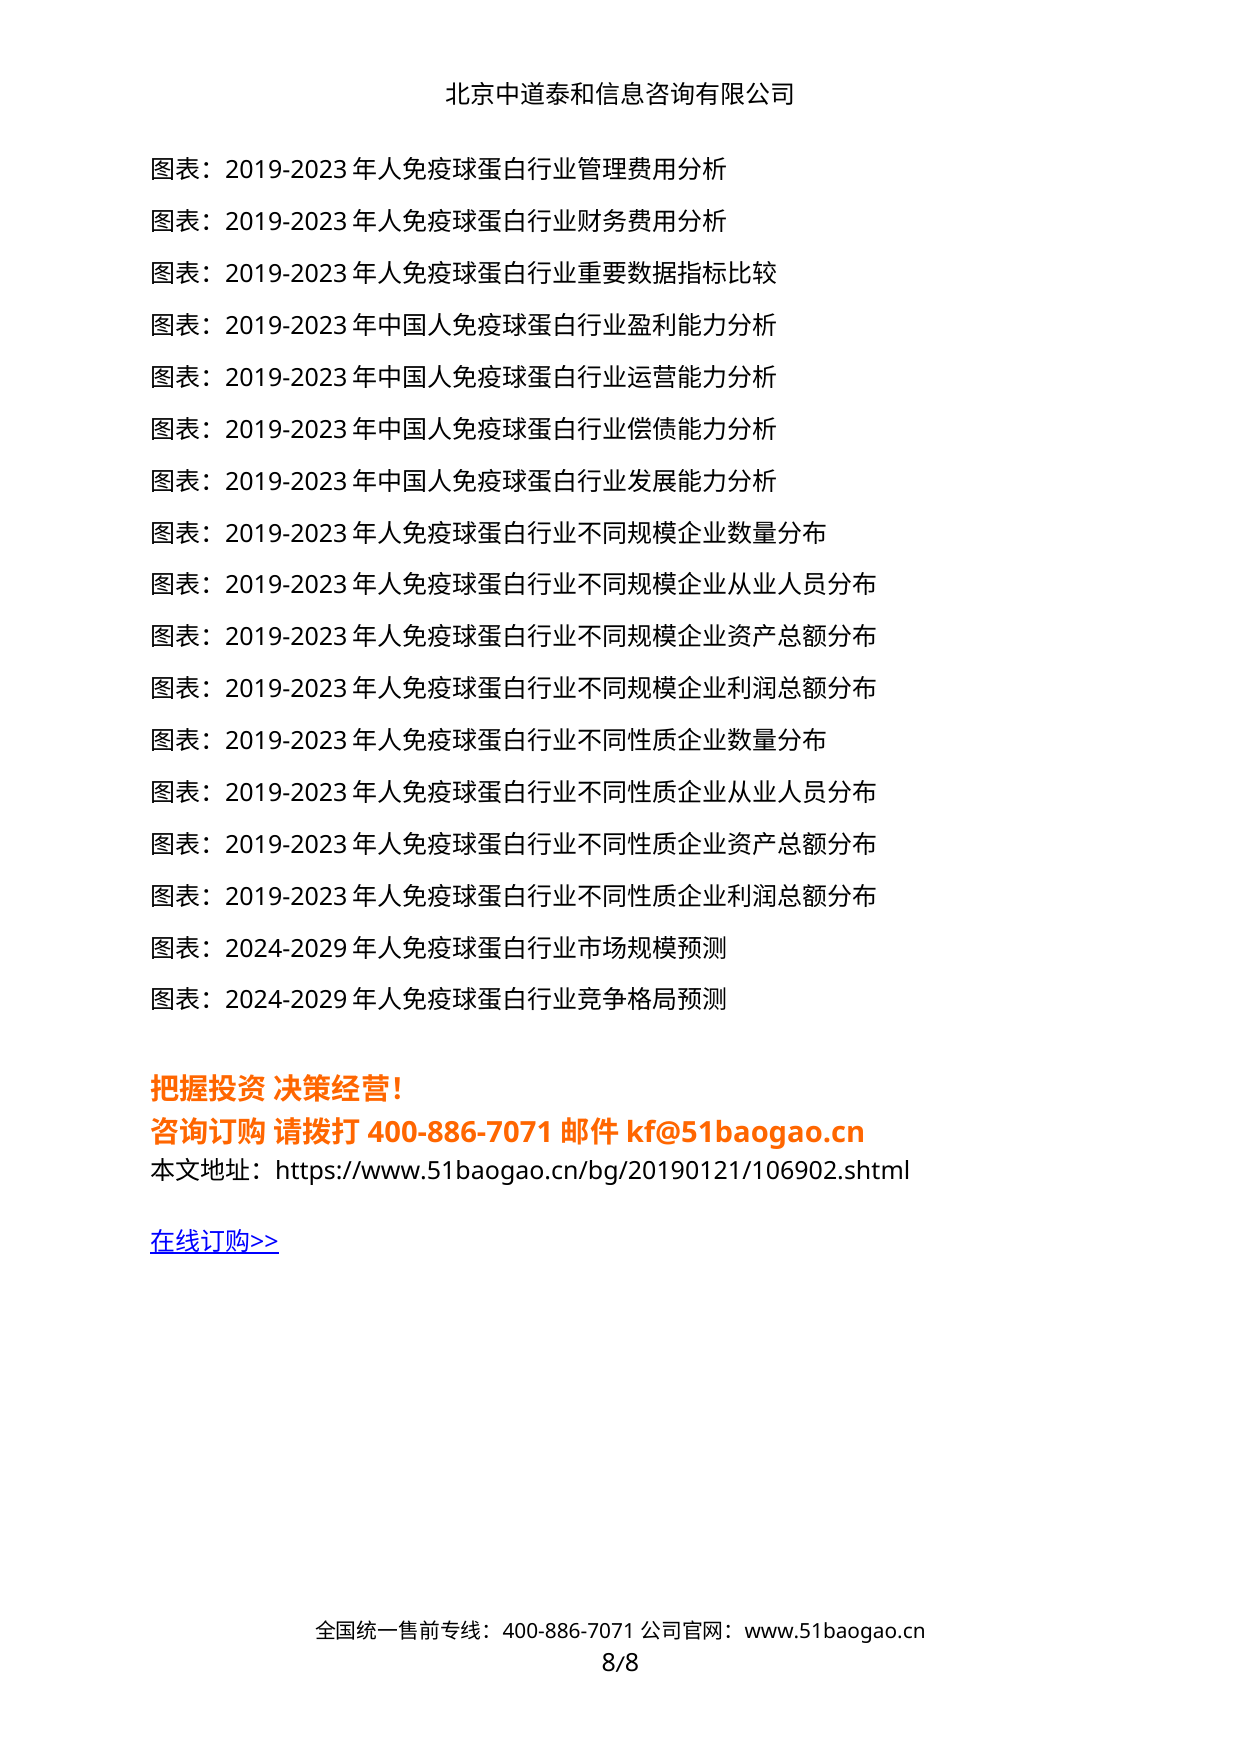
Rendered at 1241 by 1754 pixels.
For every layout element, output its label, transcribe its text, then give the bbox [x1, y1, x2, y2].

text 图表：2019-2023年人免疫球蛋白行业不同规模企业利润总额分布 [150, 669, 1090, 705]
text 图表：2019-2023年人免疫球蛋白行业不同规模企业资产总额分布 [150, 617, 1090, 653]
text 图表：2019-2023年人免疫球蛋白行业财务费用分析 [150, 202, 1090, 238]
text 图表：2019-2023年中国人免疫球蛋白行业发展能力分析 [150, 461, 1090, 497]
text 图表：2019-2023年中国人免疫球蛋白行业盈利能力分析 [150, 306, 1090, 342]
text 图表：2019-2023年人免疫球蛋白行业不同性质企业数量分布 [150, 721, 1090, 757]
text 图表：2024-2029年人免疫球蛋白行业市场规模预测 [150, 928, 1090, 964]
text 图表：2019-2023年中国人免疫球蛋白行业运营能力分析 [150, 357, 1090, 394]
text 图表：2019-2023年人免疫球蛋白行业不同规模企业从业人员分布 [150, 565, 1090, 601]
text 图表：2019-2023年人免疫球蛋白行业不同性质企业资产总额分布 [150, 824, 1090, 861]
text 图表：2019-2023年人免疫球蛋白行业不同性质企业利润总额分布 [150, 876, 1090, 912]
text 把握投资 决策经营！咨询订购 请拨打 400-886-7071 邮件 kf@51baogao.cn本文地址：https://www.51baogao.cn/bg/20190121/106902.shtml [150, 1032, 1090, 1187]
text 图表：2019-2023年人免疫球蛋白行业重要数据指标比较 [150, 254, 1090, 290]
text 图表：2019-2023年人免疫球蛋白行业管理费用分析 [150, 150, 1090, 186]
text 图表：2019-2023年人免疫球蛋白行业不同规模企业数量分布 [150, 513, 1090, 549]
text 图表：2024-2029年人免疫球蛋白行业竞争格局预测 [150, 980, 1090, 1016]
text 在线订购>> [150, 1187, 1090, 1257]
text 图表：2019-2023年中国人免疫球蛋白行业偿债能力分析 [150, 409, 1090, 446]
text 图表：2019-2023年人免疫球蛋白行业不同性质企业从业人员分布 [150, 772, 1090, 809]
